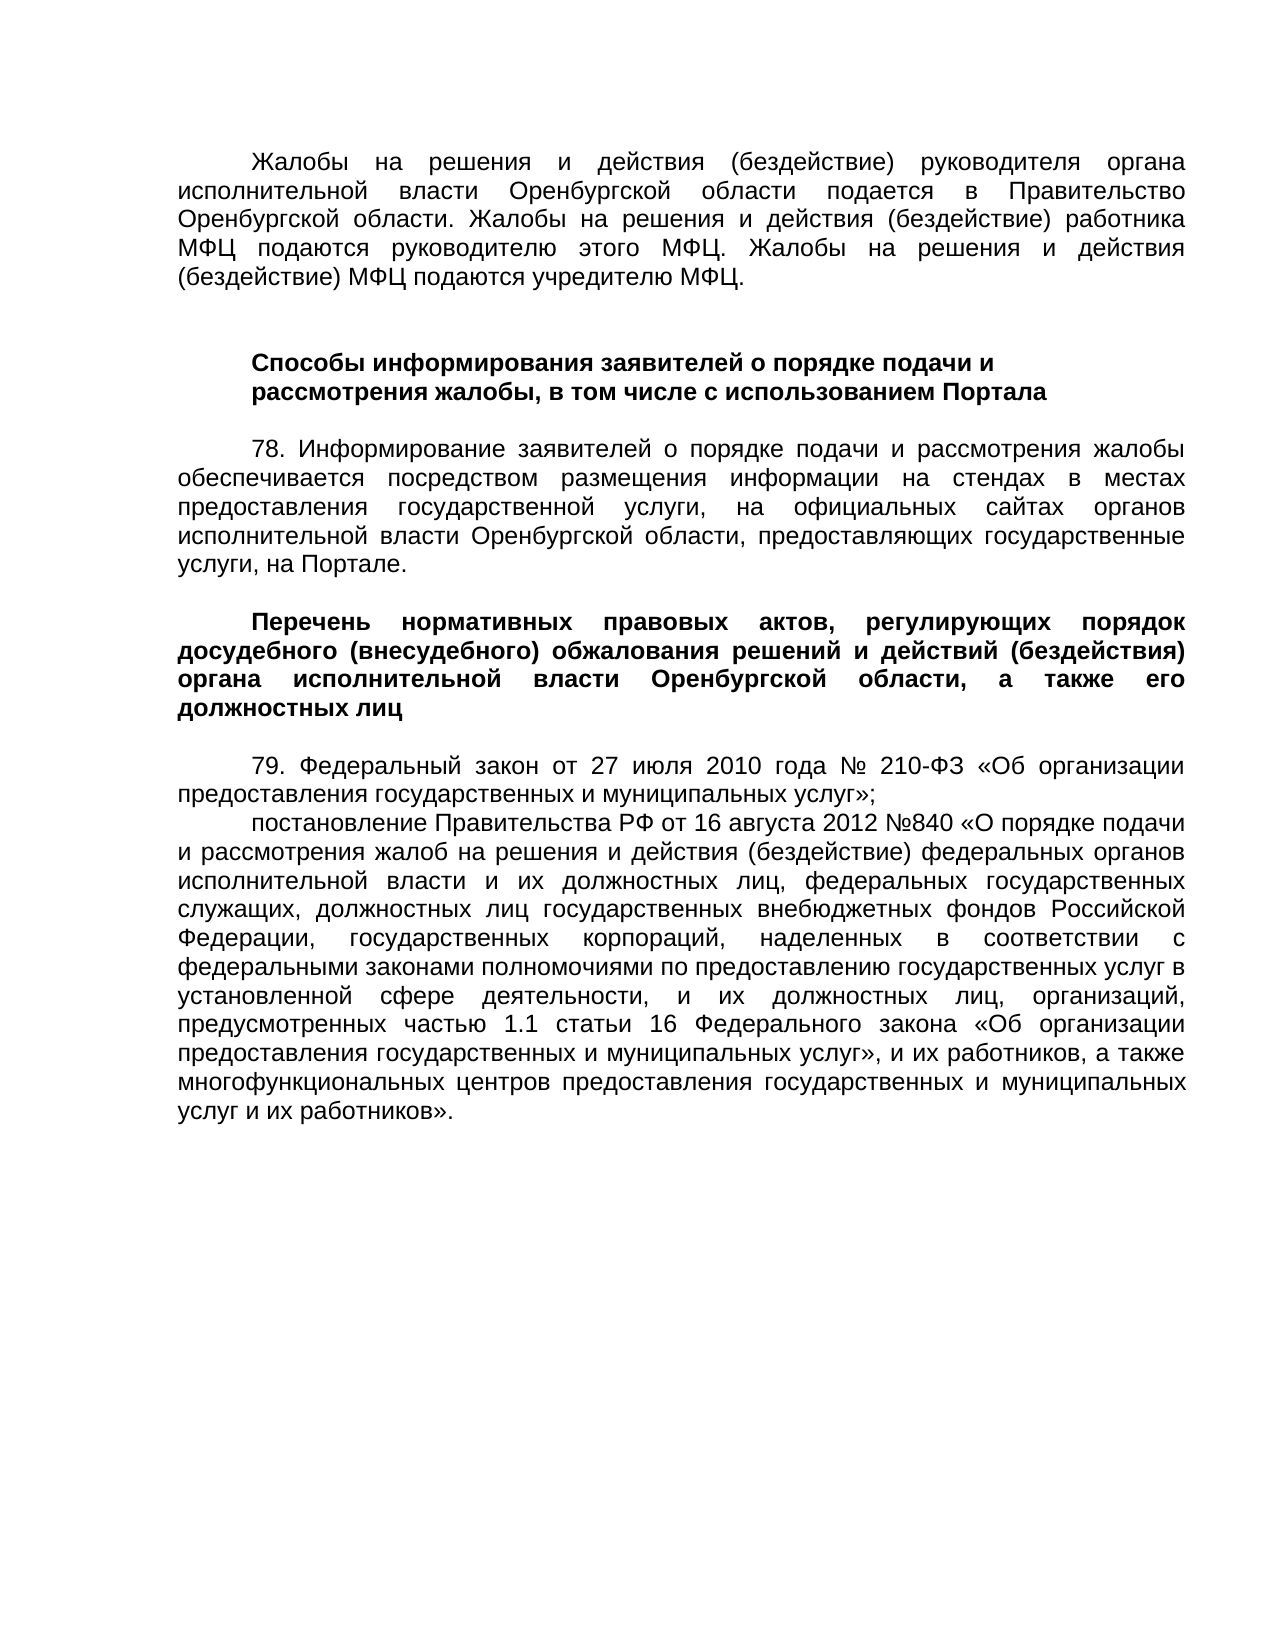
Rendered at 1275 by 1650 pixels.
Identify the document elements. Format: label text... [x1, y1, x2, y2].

text 79. Федеральный закон от 27 июля 2010 года № 210-ФЗ «Об организации предоставления государственных и муниципальных услуг»; [177, 751, 1186, 808]
text 78. Информирование заявителей о порядке подачи и рассмотрения жалобы обеспечивается посредством размещения информации на стендах в местах предоставления государственной услуги, на официальных сайтах органов исполнительной власти Оренбургской области, предоставляющих государственные услуги, на Портале. [177, 434, 1186, 578]
text Жалобы на решения и действия (бездействие) руководителя органа исполнительной власти Оренбургской области подается в Правительство Оренбургской области. Жалобы на решения и действия (бездействие) работника МФЦ подаются руководителю этого МФЦ. Жалобы на решения и действия (бездействие) МФЦ подаются учредителю МФЦ. [177, 147, 1186, 291]
text постановление Правительства РФ от 16 августа 2012 №840 «О порядке подачи и рассмотрения жалоб на решения и действия (бездействие) федеральных органов исполнительной власти и их должностных лиц, федеральных государственных служащих, должностных лиц государственных внебюджетных фондов Российской Федерации, государственных корпораций, наделенных в соответствии с федеральными законами полномочиями по предоставлению государственных услуг в установленной сфере деятельности, и их должностных лиц, организаций, предусмотренных частью 1.1 статьи 16 Федерального закона «Об организации предоставления государственных и муниципальных услуг», и их работников, а также многофункциональных центров предоставления государственных и муниципальных услуг и их работников». [177, 808, 1186, 1124]
text Способы информирования заявителей о порядке подачи и [177, 348, 1186, 377]
text Перечень нормативных правовых актов, регулирующих порядок досудебного (внесудебного) обжалования решений и действий (бездействия) органа исполнительной власти Оренбургской области, а также его должностных лиц [177, 607, 1186, 722]
text рассмотрения жалобы, в том числе с использованием Портала [177, 377, 1186, 406]
